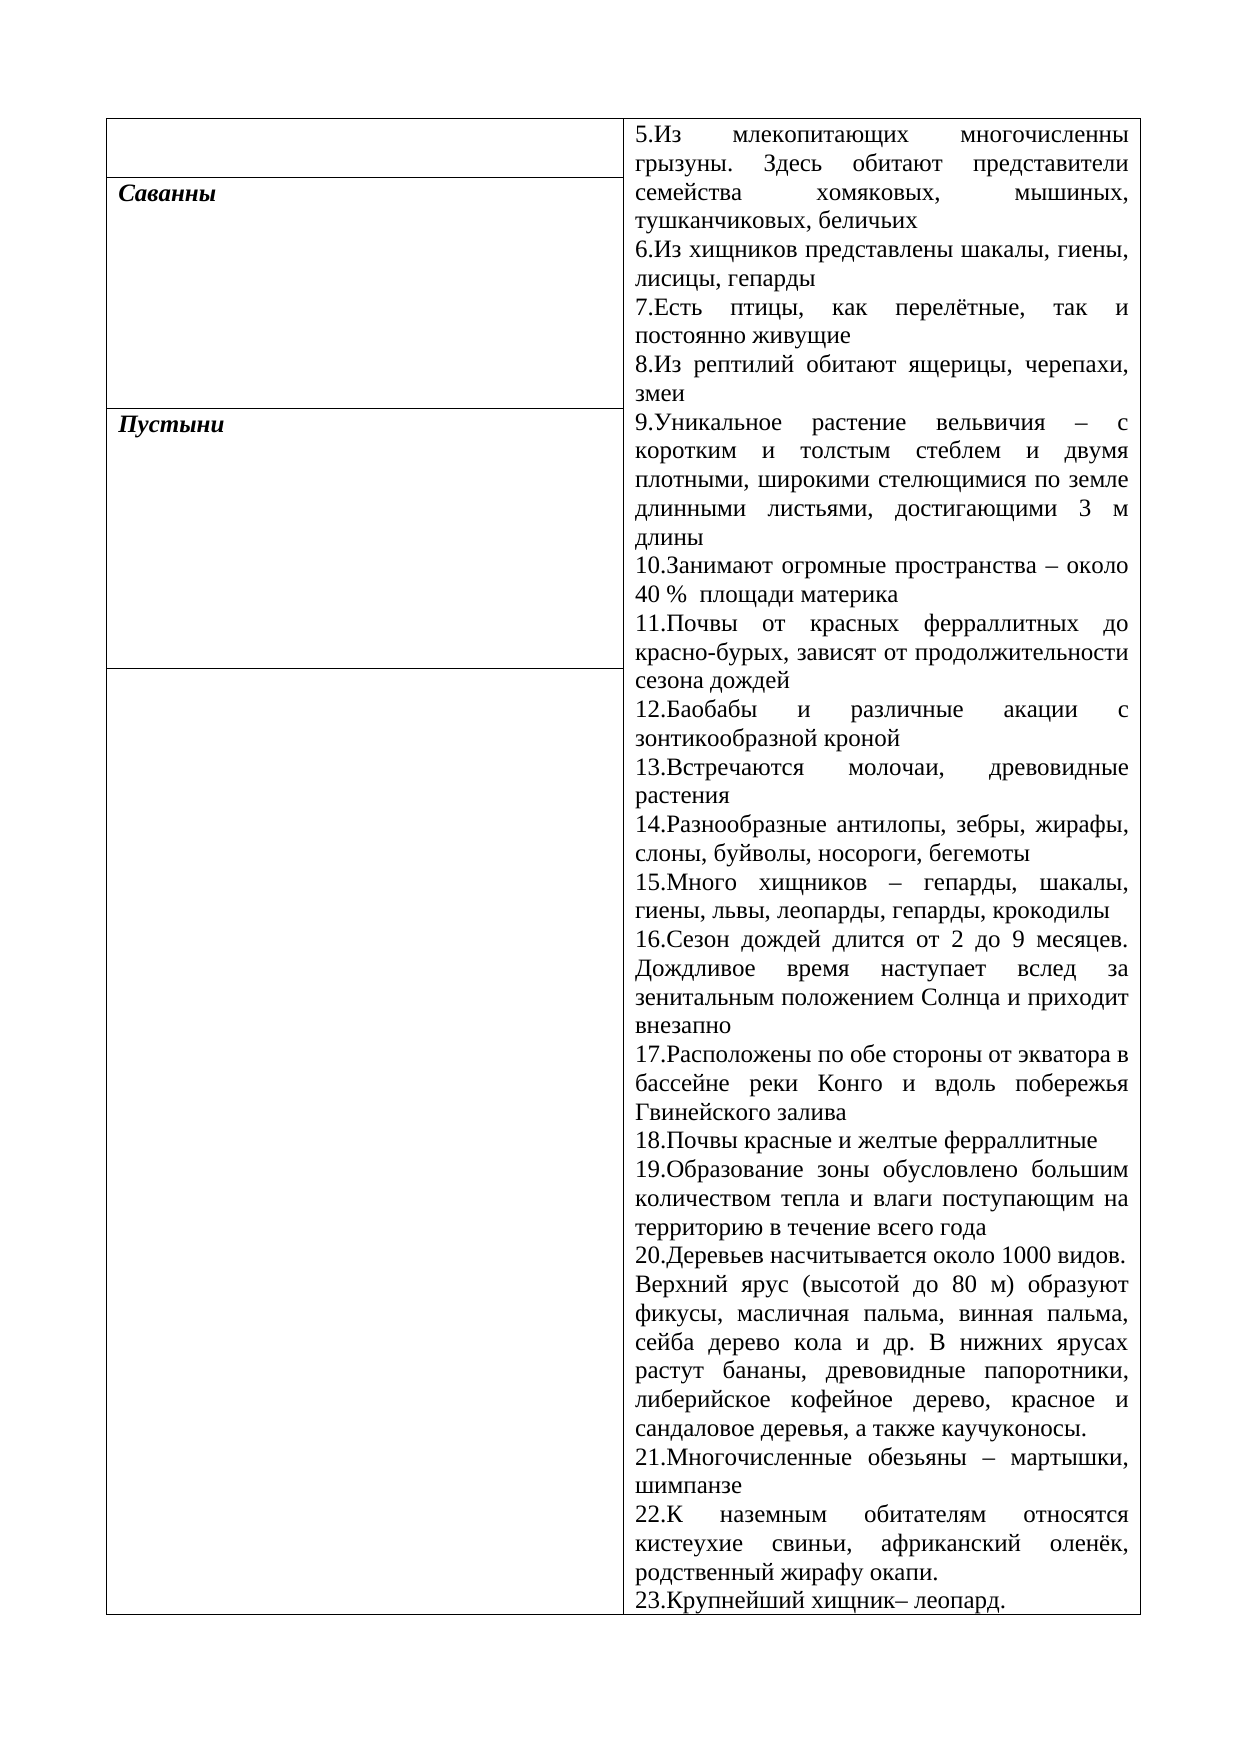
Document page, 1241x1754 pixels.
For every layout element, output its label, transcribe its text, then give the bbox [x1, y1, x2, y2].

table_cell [107, 119, 623, 177]
table_cell Пустыни [107, 409, 623, 667]
table_cell Саванны [107, 178, 623, 408]
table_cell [624, 119, 1140, 1614]
table_cell [107, 669, 623, 1614]
